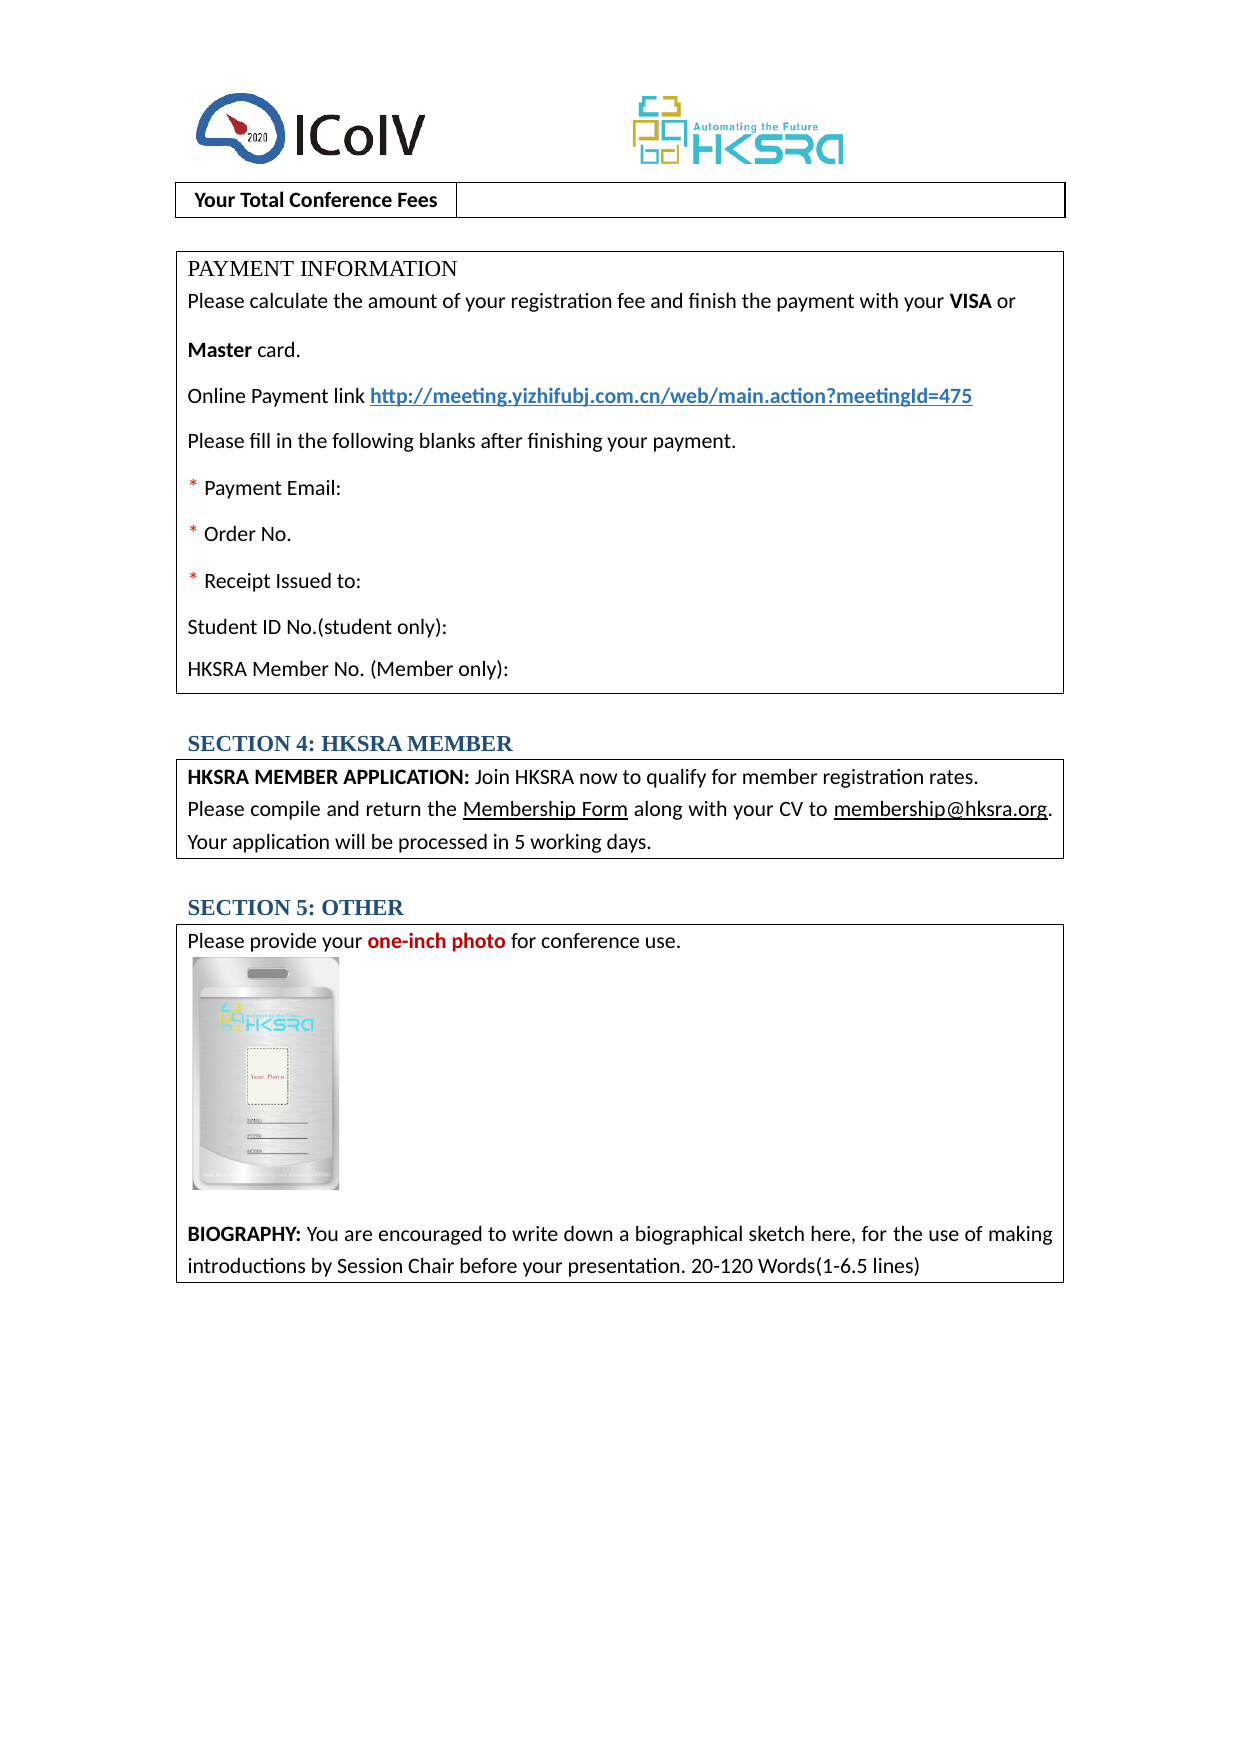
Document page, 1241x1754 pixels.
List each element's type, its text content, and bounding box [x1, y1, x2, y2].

text SECTION 4: HKSRA MEMBER [187, 727, 1053, 759]
table_header Your Total Conference Fees [176, 183, 456, 217]
table_header HKSRA MEMBER APPLICATION: Join HKSRA now to qualify for member registration rates. Please compile and return the Membership Form along with your CV to membership@hksra.org. Your application will be processed in 5 working days. [177, 760, 1063, 858]
table_header [457, 183, 1064, 217]
text SECTION 5: OTHER [187, 891, 1053, 924]
picture [192, 957, 340, 1190]
table_header PAYMENT INFORMATION Please calculate the amount of your registration fee and finish the payment with your VISA or Master card. Online Payment link http://meeting.yizhifubj.com.cn/web/main.action?meetingId=475 Please fill in the following blanks after finishing your payment. * Payment Email: * Order No. * Receipt Issued to: Student ID No.(student only): HKSRA Member No. (Member only): [177, 252, 1063, 693]
picture [193, 90, 425, 164]
picture [632, 96, 843, 164]
table_header Please provide your one-inch photo for conference use. BIOGRAPHY: You are encouraged to write down a biographical sketch here, for the use of making introductions by Session Chair before your presentation. 20-120 Words(1-6.5 lines) [177, 925, 1063, 1282]
